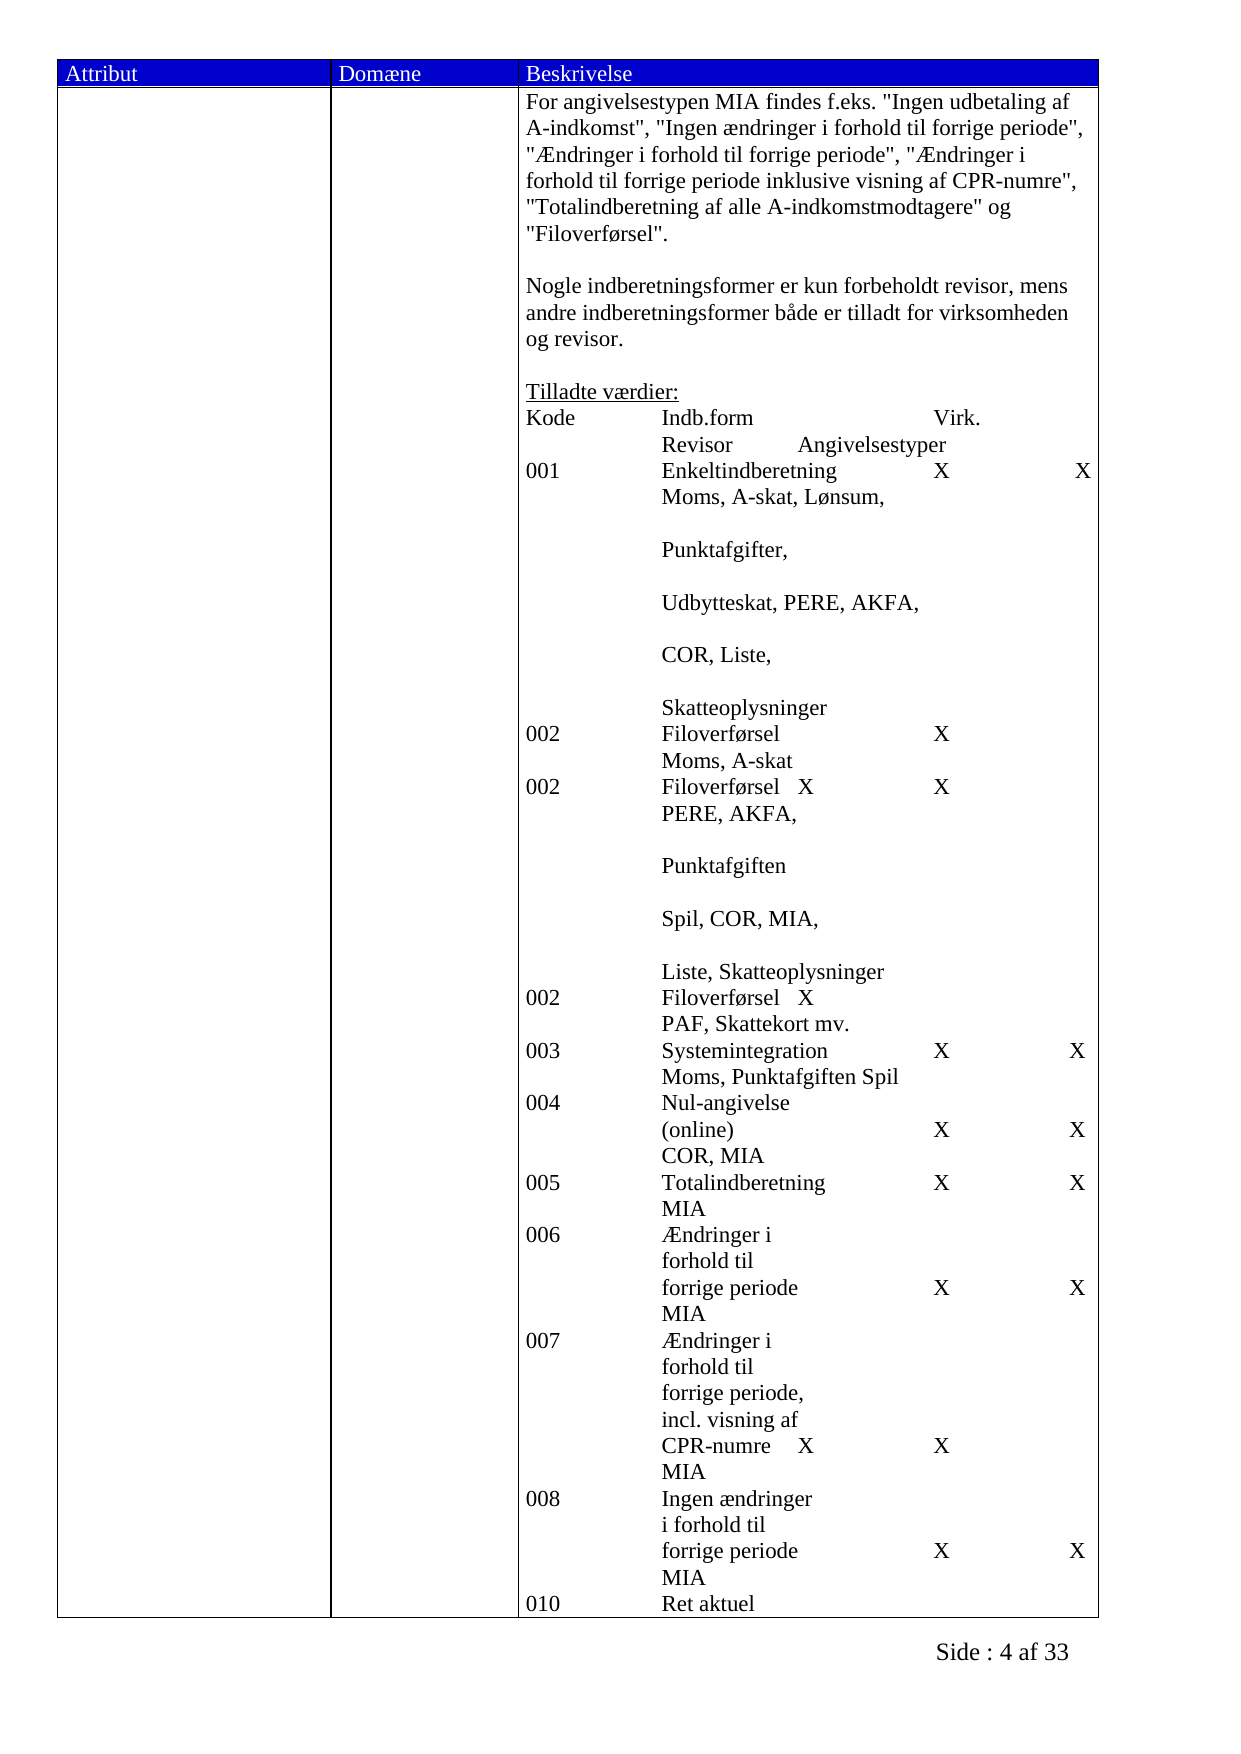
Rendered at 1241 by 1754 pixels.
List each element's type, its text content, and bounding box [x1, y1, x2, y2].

table_header Attribut [58, 60, 330, 86]
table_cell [58, 88, 330, 1617]
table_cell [332, 88, 518, 1617]
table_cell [519, 88, 1098, 1617]
table_header Domæne [332, 60, 518, 86]
table_header Beskrivelse [519, 60, 1098, 86]
